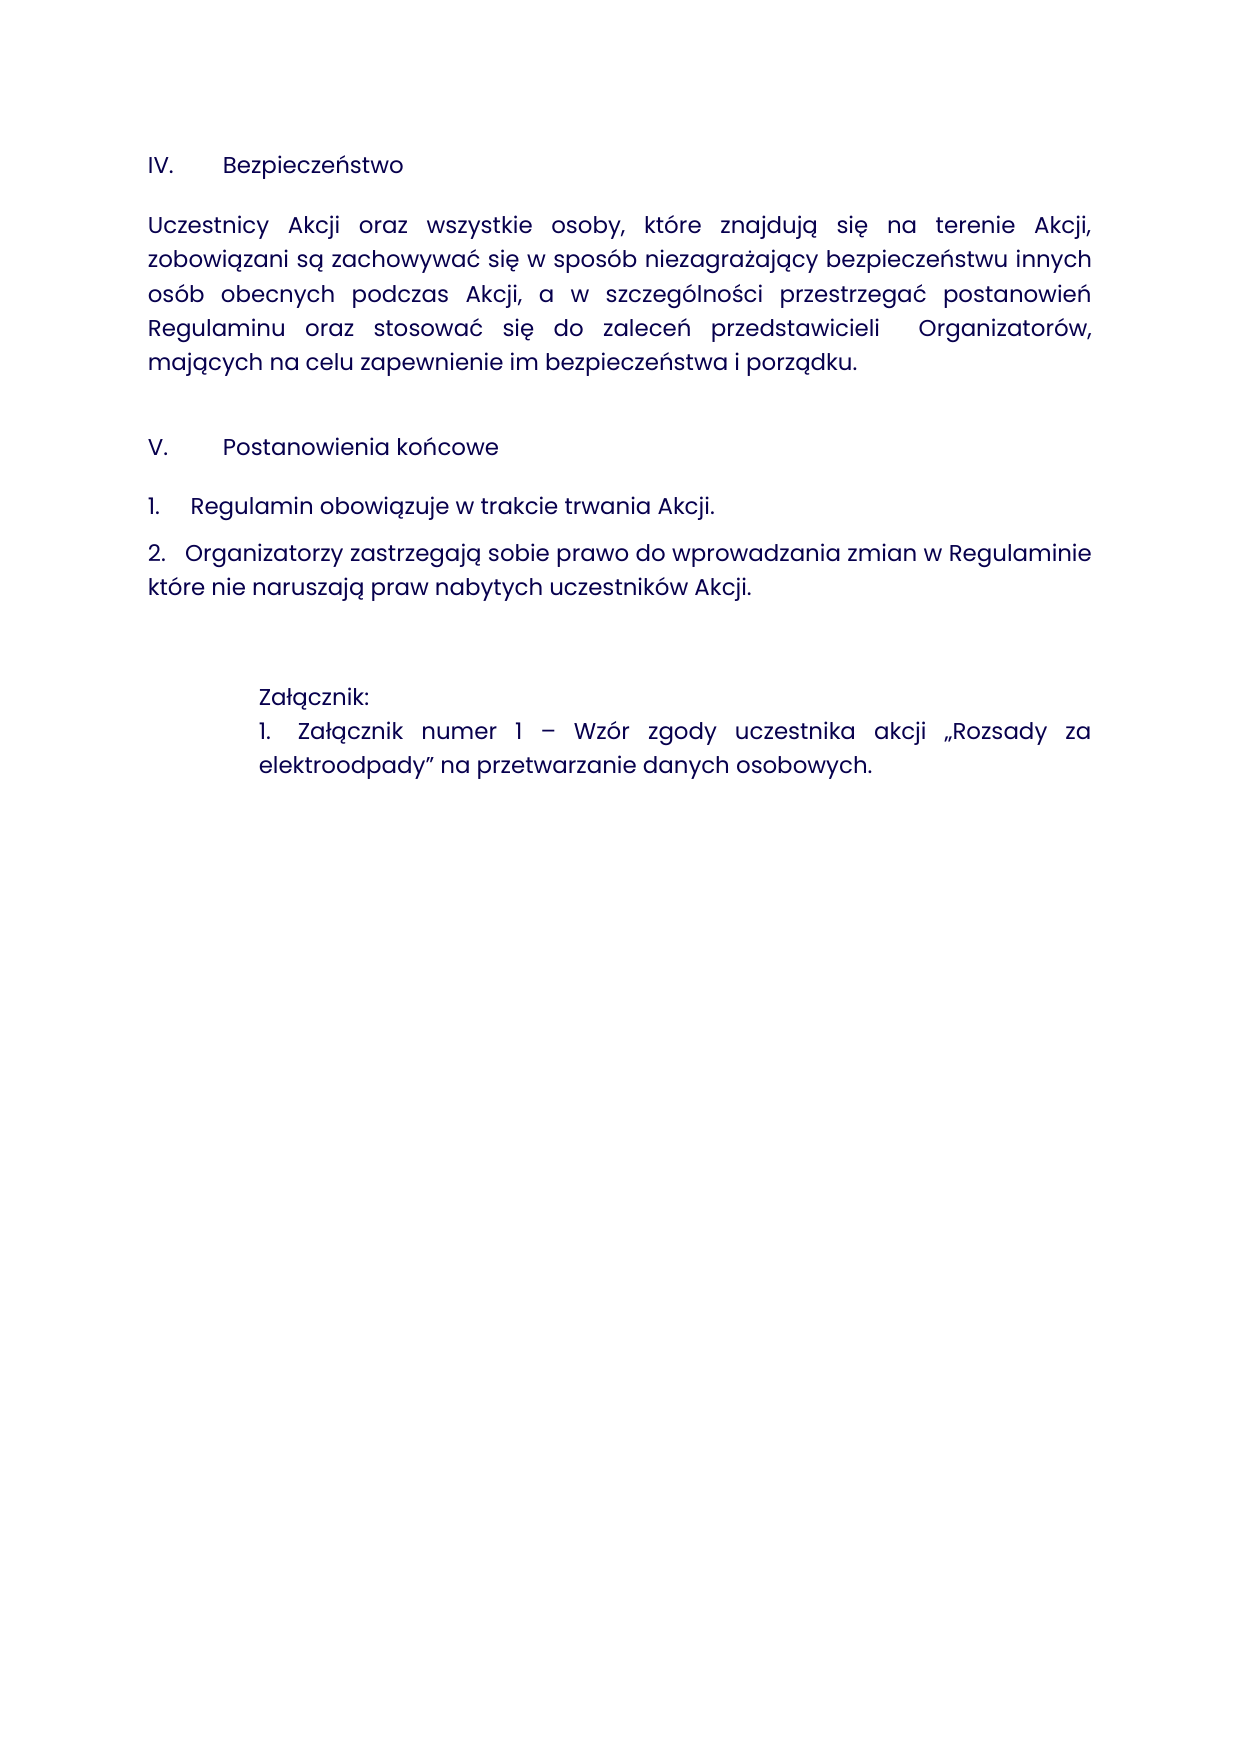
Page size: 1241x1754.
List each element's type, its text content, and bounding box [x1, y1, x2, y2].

text 1. Regulamin obowiązuje w trakcie trwania Akcji. [148, 488, 1093, 523]
text Uczestnicy Akcji oraz wszystkie osoby, które znajdują się na terenie Akcji, zobowiązani są zachowywać się w sposób niezagrażający bezpieczeństwu innych osób obecnych podczas Akcji, a w szczególności przestrzegać postanowień Regulaminu oraz stosować się do zaleceń przedstawicieli Organizatorów, mających na celu zapewnienie im bezpieczeństwa i porządku. [148, 207, 1093, 379]
text Załącznik: 1. Załącznik numer 1 – Wzór zgody uczestnika akcji „Rozsady za elektroodpady” na przetwarzanie danych osobowych. [258, 679, 1093, 782]
text 2. Organizatorzy zastrzegają sobie prawo do wprowadzania zmian w Regulaminie które nie naruszają praw nabytych uczestników Akcji. [148, 535, 1093, 604]
subtitle IV. Bezpieczeństwo [148, 148, 1093, 182]
subtitle V. Postanowienia końcowe [148, 429, 1093, 463]
